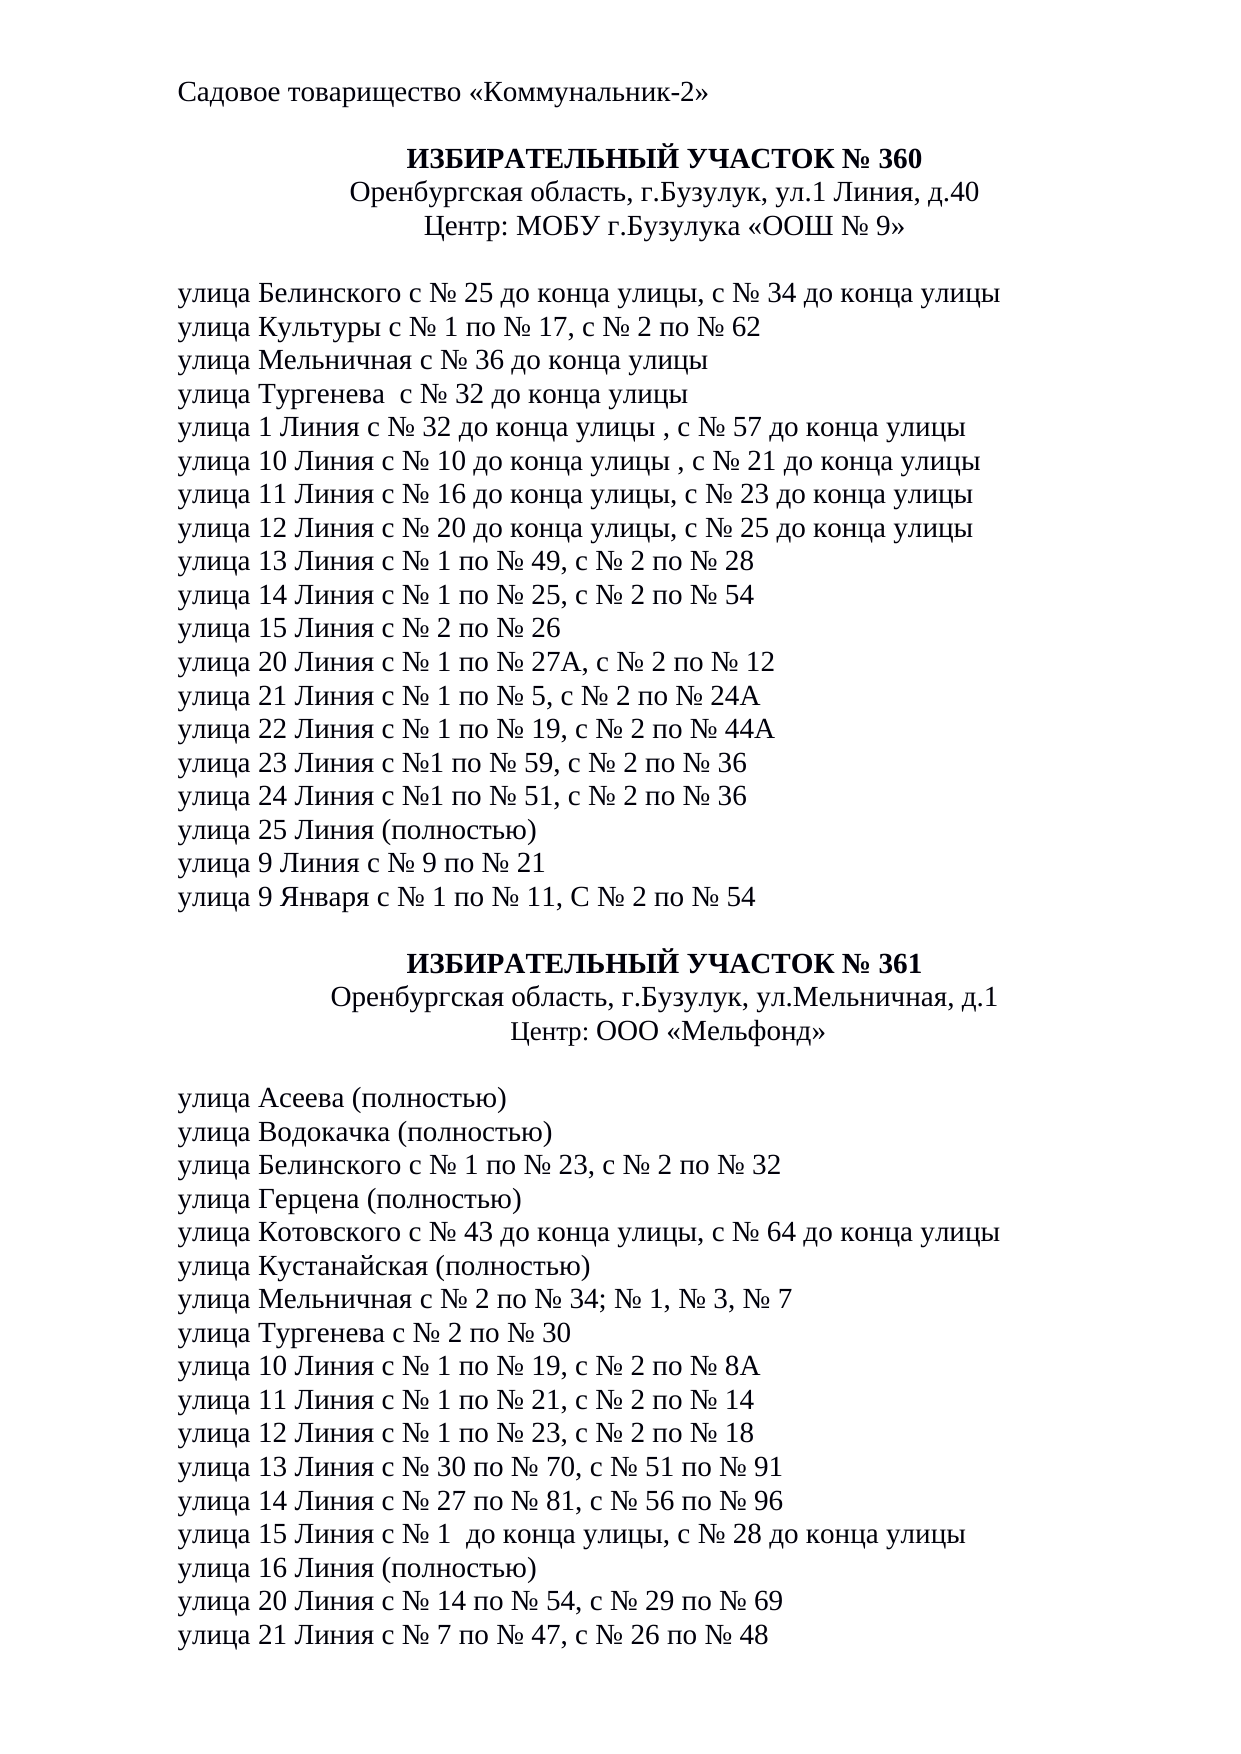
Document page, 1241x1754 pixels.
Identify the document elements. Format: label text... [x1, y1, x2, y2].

text улица 20 Линия с № 14 по № 54, с № 29 по № 69 [177, 1583, 1152, 1617]
text улица Кустанайская (полностью) [177, 1248, 1152, 1281]
text улица 24 Линия с №1 по № 51, с № 2 по № 36 [177, 778, 1152, 812]
text улица Тургенева с № 32 до конца улицы [177, 376, 1152, 409]
text Центр: ООО «Мельфонд» [177, 1013, 1152, 1047]
text Оренбургская область, г.Бузулук, ул.1 Линия, д.40 [177, 174, 1152, 208]
text Центр: МОБУ г.Бузулука «ООШ № 9» [177, 208, 1152, 242]
text Оренбургская область, г.Бузулук, ул.Мельничная, д.1 [177, 979, 1152, 1013]
text улица Котовского с № 43 до конца улицы, с № 64 до конца улицы [177, 1214, 1152, 1248]
text улица 21 Линия с № 7 по № 47, с № 26 по № 48 [177, 1617, 1152, 1650]
text улица Тургенева с № 2 по № 30 [177, 1315, 1152, 1348]
text улица 14 Линия с № 27 по № 81, с № 56 по № 96 [177, 1483, 1152, 1516]
text улица 14 Линия с № 1 по № 25, с № 2 по № 54 [177, 577, 1152, 611]
text улица 1 Линия с № 32 до конца улицы , с № 57 до конца улицы [177, 409, 1152, 443]
text улица 12 Линия с № 1 по № 23, с № 2 по № 18 [177, 1416, 1152, 1449]
text улица 9 Января с № 1 по № 11, С № 2 по № 54 [177, 879, 1152, 912]
text Садовое товарищество «Коммунальник-2» [177, 74, 1152, 107]
text улица 10 Линия с № 1 по № 19, с № 2 по № 8А [177, 1348, 1152, 1382]
text улица Асеева (полностью) [177, 1080, 1152, 1114]
text улица 21 Линия с № 1 по № 5, с № 2 по № 24А [177, 678, 1152, 711]
text улица 23 Линия с №1 по № 59, с № 2 по № 36 [177, 745, 1152, 778]
text улица 13 Линия с № 30 по № 70, с № 51 по № 91 [177, 1449, 1152, 1483]
text улица Водокачка (полностью) [177, 1114, 1152, 1147]
text улица 13 Линия с № 1 по № 49, с № 2 по № 28 [177, 543, 1152, 577]
text улица 16 Линия (полностью) [177, 1550, 1152, 1583]
text улица 20 Линия с № 1 по № 27А, с № 2 по № 12 [177, 644, 1152, 678]
text улица Мельничная с № 36 до конца улицы [177, 342, 1152, 376]
text улица 11 Линия с № 1 по № 21, с № 2 по № 14 [177, 1382, 1152, 1416]
text улица Культуры с № 1 по № 17, с № 2 по № 62 [177, 309, 1152, 342]
text улица 15 Линия с № 2 по № 26 [177, 611, 1152, 644]
text улица Герцена (полностью) [177, 1181, 1152, 1214]
text улица Белинского с № 1 по № 23, с № 2 по № 32 [177, 1147, 1152, 1181]
text улица 25 Линия (полностью) [177, 812, 1152, 845]
text улица 11 Линия с № 16 до конца улицы, с № 23 до конца улицы [177, 476, 1152, 510]
text улица 12 Линия с № 20 до конца улицы, с № 25 до конца улицы [177, 510, 1152, 543]
text улица 10 Линия с № 10 до конца улицы , с № 21 до конца улицы [177, 443, 1152, 476]
text ИЗБИРАТЕЛЬНЫЙ УЧАСТОК № 360 [177, 141, 1152, 174]
text улица Мельничная с № 2 по № 34; № 1, № 3, № 7 [177, 1281, 1152, 1315]
text улица 9 Линия с № 9 по № 21 [177, 845, 1152, 879]
text ИЗБИРАТЕЛЬНЫЙ УЧАСТОК № 361 [177, 946, 1152, 979]
text улица 22 Линия с № 1 по № 19, с № 2 по № 44А [177, 711, 1152, 745]
text улица 15 Линия с № 1 до конца улицы, с № 28 до конца улицы [177, 1516, 1152, 1550]
text улица Белинского с № 25 до конца улицы, с № 34 до конца улицы [177, 275, 1152, 309]
